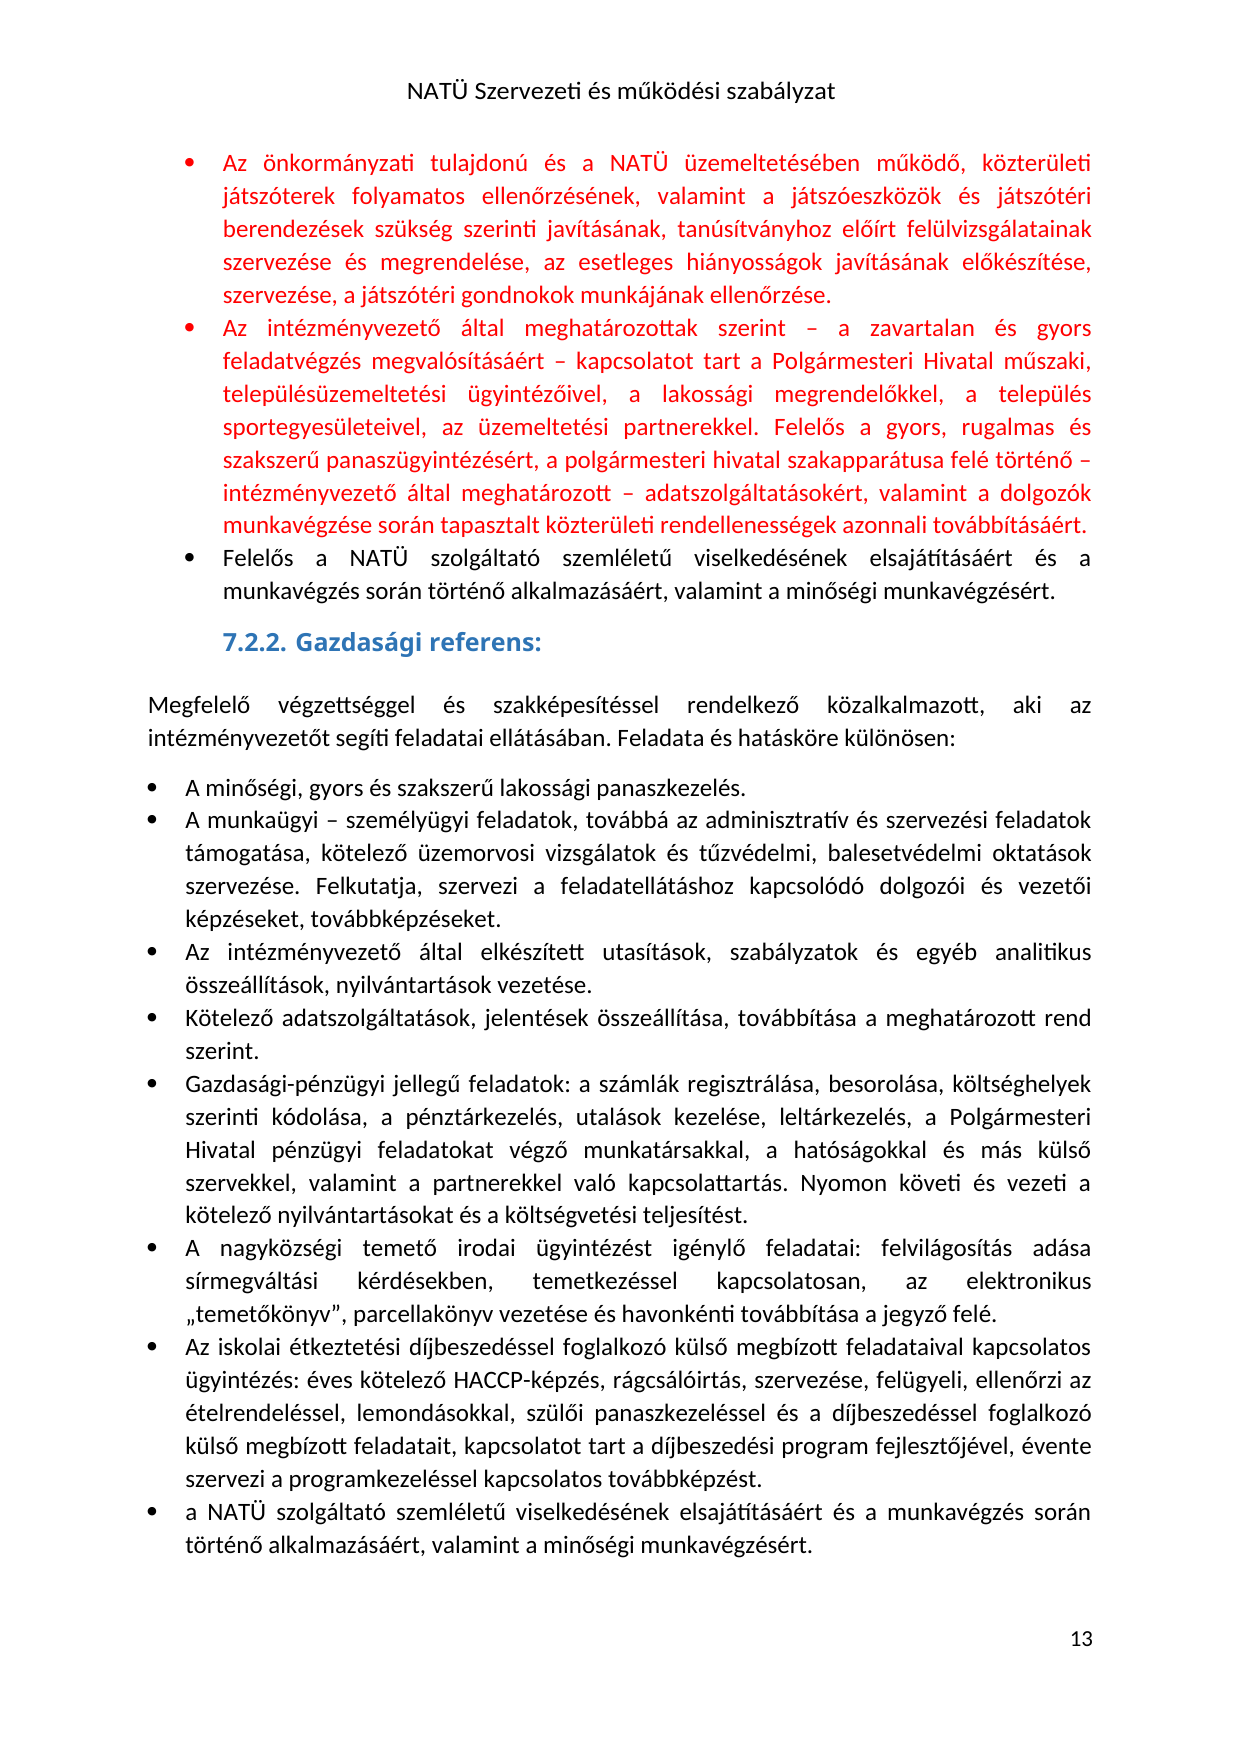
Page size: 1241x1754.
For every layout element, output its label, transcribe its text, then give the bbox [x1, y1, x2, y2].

subtitle Gazdasági referens: [223, 625, 1093, 659]
list A munkaügyi – személyügyi feladatok, továbbá az adminisztratív és szervezési feladatok támogatása, kötelező üzemorvosi vizsgálatok és tűzvédelmi, balesetvédelmi oktatások szervezése. Felkutatja, szervezi a feladatellátáshoz kapcsolódó dolgozói és vezetői képzéseket, továbbképzéseket. [148, 805, 1093, 934]
list Az önkormányzati tulajdonú és a NATÜ üzemeltetésében működő, közterületi játszóterek folyamatos ellenőrzésének, valamint a játszóeszközök és játszótéri berendezések szükség szerinti javításának, tanúsítványhoz előírt felülvizsgálatainak szervezése és megrendelése, az esetleges hiányosságok javításának előkészítése, szervezése, a játszótéri gondnokok munkájának ellenőrzése. [185, 148, 1093, 310]
list Felelős a NATÜ szolgáltató szemléletű viselkedésének elsajátításáért és a munkavégzés során történő alkalmazásáért, valamint a minőségi munkavégzésért. [185, 543, 1093, 606]
list A minőségi, gyors és szakszerű lakossági panaszkezelés. [148, 772, 1093, 802]
list Gazdasági-pénzügyi jellegű feladatok: a számlák regisztrálása, besorolása, költséghelyek szerinti kódolása, a pénztárkezelés, utalások kezelése, leltárkezelés, a Polgármesteri Hivatal pénzügyi feladatokat végző munkatársakkal, a hatóságokkal és más külső szervekkel, valamint a partnerekkel való kapcsolattartás. Nyomon követi és vezeti a kötelező nyilvántartásokat és a költségvetési teljesítést. [148, 1068, 1093, 1230]
list A nagyközségi temető irodai ügyintézést igénylő feladatai: felvilágosítás adása sírmegváltási kérdésekben, temetkezéssel kapcsolatosan, az elektronikus „temetőkönyv”, parcellakönyv vezetése és havonkénti továbbítása a jegyző felé. [148, 1233, 1093, 1329]
list Az intézményvezető által meghatározottak szerint – a zavartalan és gyors feladatvégzés megvalósításáért – kapcsolatot tart a Polgármesteri Hivatal műszaki, településüzemeltetési ügyintézőivel, a lakossági megrendelőkkel, a település sportegyesületeivel, az üzemeltetési partnerekkel. Felelős a gyors, rugalmas és szakszerű panaszügyintézésért, a polgármesteri hivatal szakapparátusa felé történő – intézményvezető által meghatározott – adatszolgáltatásokért, valamint a dolgozók munkavégzése során tapasztalt közterületi rendellenességek azonnali továbbításáért. [185, 312, 1093, 540]
list Az intézményvezető által elkészített utasítások, szabályzatok és egyéb analitikus összeállítások, nyilvántartások vezetése. [148, 936, 1093, 1000]
list a NATÜ szolgáltató szemléletű viselkedésének elsajátításáért és a munkavégzés során történő alkalmazásáért, valamint a minőségi munkavégzésért. [148, 1496, 1093, 1559]
list Kötelező adatszolgáltatások, jelentések összeállítása, továbbítása a meghatározott rend szerint. [148, 1002, 1093, 1066]
text Megfelelő végzettséggel és szakképesítéssel rendelkező közalkalmazott, aki az intézményvezetőt segíti feladatai ellátásában. Feladata és hatásköre különösen: [148, 689, 1093, 753]
list Az iskolai étkeztetési díjbeszedéssel foglalkozó külső megbízott feladataival kapcsolatos ügyintézés: éves kötelező HACCP-képzés, rágcsálóirtás, szervezése, felügyeli, ellenőrzi az ételrendeléssel, lemondásokkal, szülői panaszkezeléssel és a díjbeszedéssel foglalkozó külső megbízott feladatait, kapcsolatot tart a díjbeszedési program fejlesztőjével, évente szervezi a programkezeléssel kapcsolatos továbbképzést. [148, 1331, 1093, 1493]
